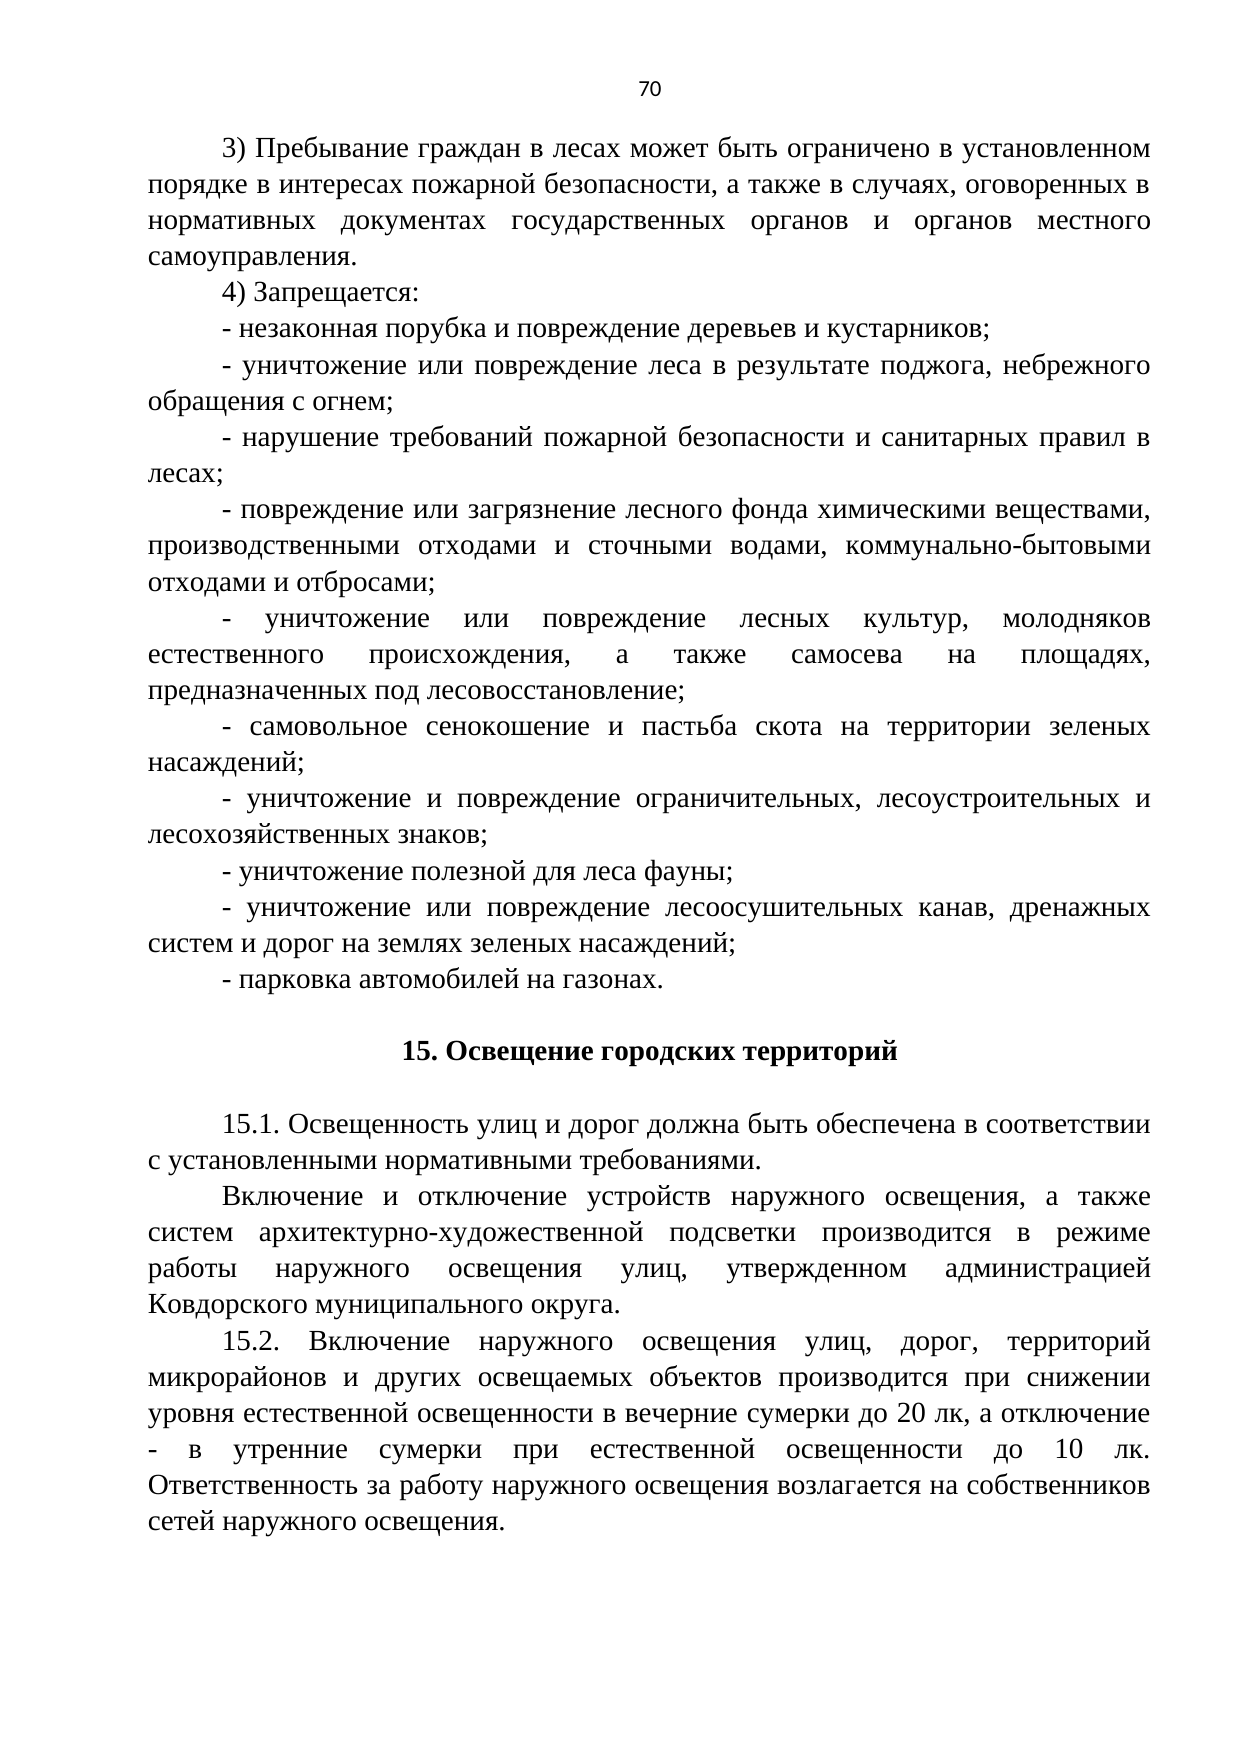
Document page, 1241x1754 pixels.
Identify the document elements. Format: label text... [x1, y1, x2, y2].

text - уничтожение и повреждение ограничительных, лесоустроительных и лесохозяйственных знаков; [148, 781, 1152, 850]
text 15. Освещение городских территорий [148, 1033, 1152, 1067]
text - повреждение или загрязнение лесного фонда химическими веществами, производственными отходами и сточными водами, коммунально-бытовыми отходами и отбросами; [148, 491, 1152, 597]
text - парковка автомобилей на газонах. [148, 961, 1152, 995]
text - самовольное сенокошение и пастьба скота на территории зеленых насаждений; [148, 708, 1152, 778]
text 3) Пребывание граждан в лесах может быть ограничено в установленном порядке в интересах пожарной безопасности, а также в случаях, оговоренных в нормативных документах государственных органов и органов местного самоуправления. [148, 130, 1152, 272]
text - уничтожение или повреждение леса в результате поджога, небрежного обращения с огнем; [148, 347, 1152, 416]
text - уничтожение или повреждение лесоосушительных канав, дренажных систем и дорог на землях зеленых насаждений; [148, 889, 1152, 959]
text - нарушение требований пожарной безопасности и санитарных правил в лесах; [148, 419, 1152, 489]
text - незаконная порубка и повреждение деревьев и кустарников; [148, 311, 1152, 344]
text Включение и отключение устройств наружного освещения, а также систем архитектурно-художественной подсветки производится в режиме работы наружного освещения улиц, утвержденном администрацией Ковдорского муниципального округа. [148, 1178, 1152, 1320]
text - уничтожение или повреждение лесных культур, молодняков естественного происхождения, а также самосева на площадях, предназначенных под лесовосстановление; [148, 600, 1152, 706]
text - уничтожение полезной для леса фауны; [148, 853, 1152, 886]
text 4) Запрещается: [148, 274, 1152, 308]
text 15.2. Включение наружного освещения улиц, дорог, территорий микрорайонов и других освещаемых объектов производится при снижении уровня естественной освещенности в вечерние сумерки до 20 лк, а отключение - в утренние сумерки при естественной освещенности до 10 лк. Ответственность за работу наружного освещения возлагается на собственников сетей наружного освещения. [148, 1323, 1152, 1537]
text 15.1. Освещенность улиц и дорог должна быть обеспечена в соответствии с установленными нормативными требованиями. [148, 1106, 1152, 1176]
